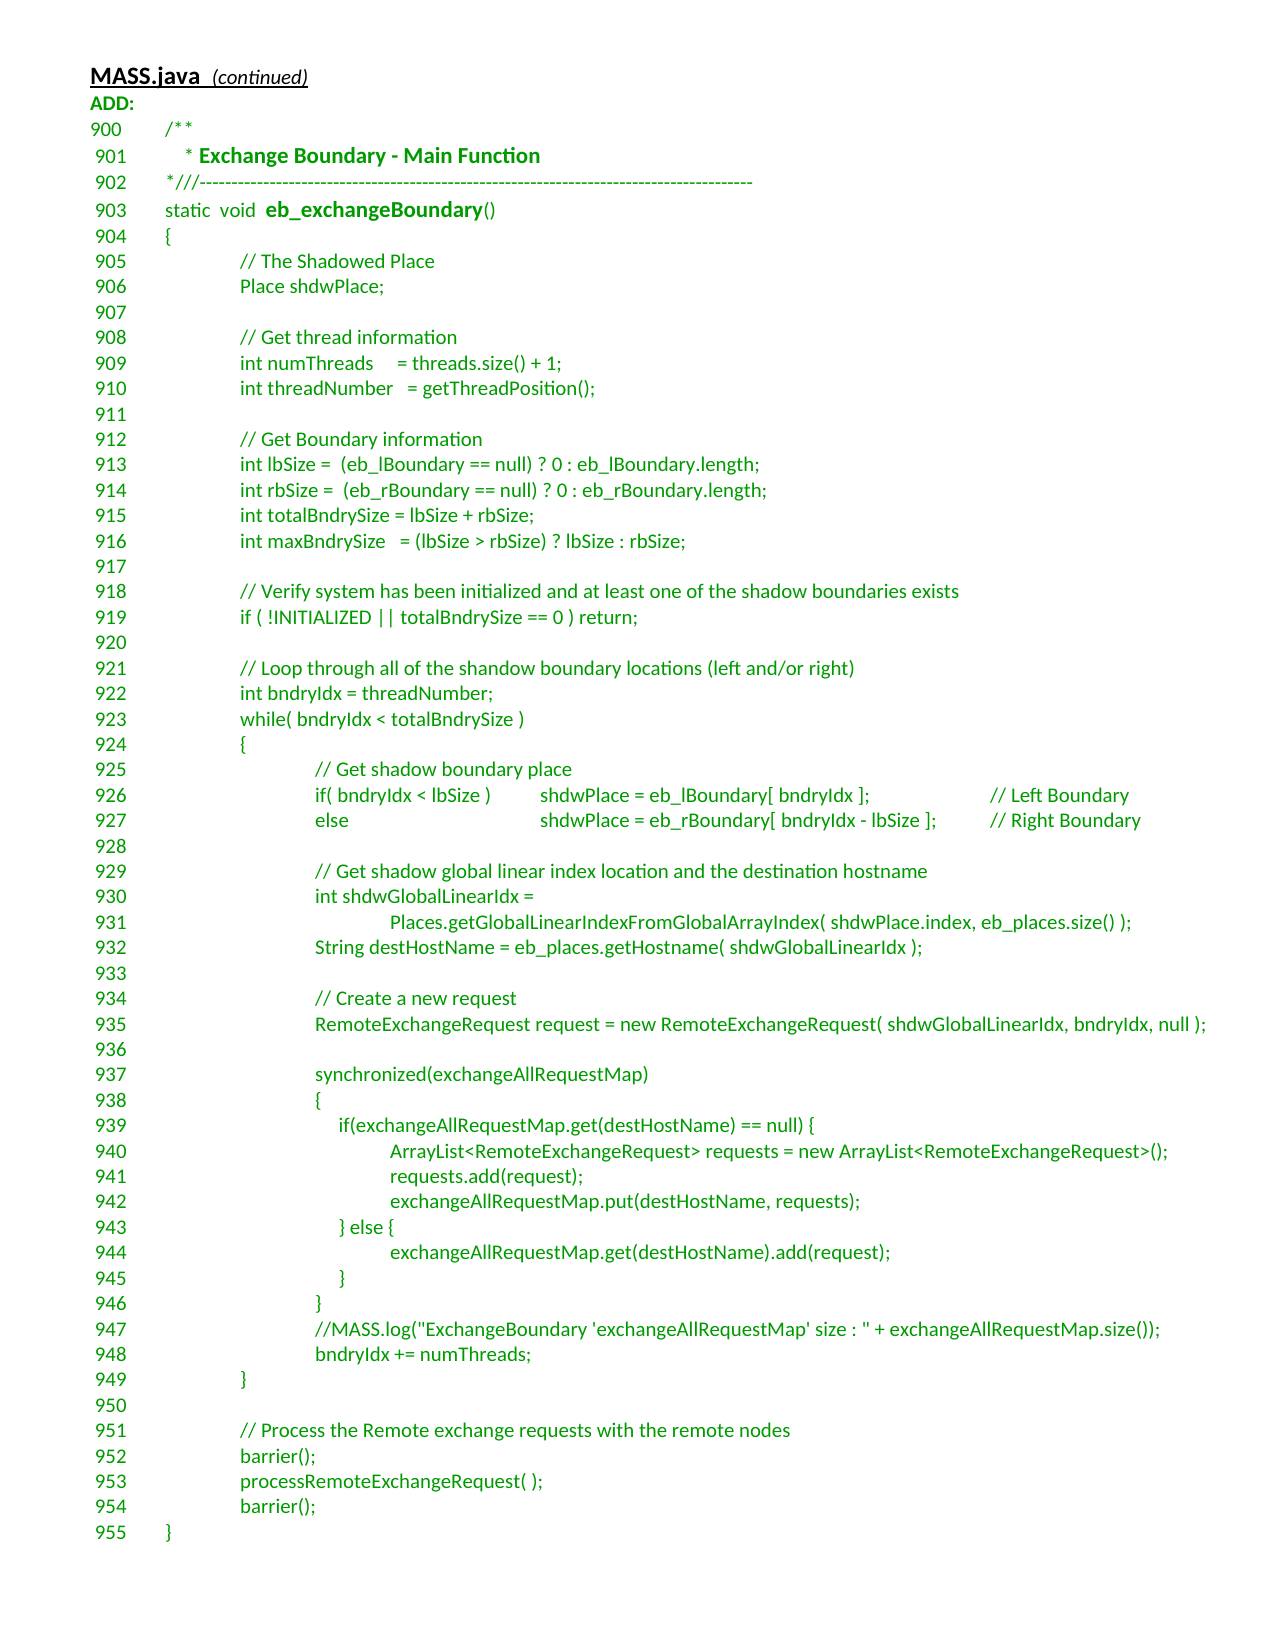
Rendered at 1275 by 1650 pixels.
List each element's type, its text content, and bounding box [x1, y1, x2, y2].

text MASS.java (continued) [90, 60, 1230, 91]
text 928 [90, 833, 1230, 858]
text 903 static void eb_exchangeBoundary() [90, 195, 1230, 223]
text 950 [90, 1392, 1230, 1417]
text 934 // Create a new request [90, 985, 1230, 1011]
text 902 *///--------------------------------------------------------------------------------------- [90, 169, 1230, 195]
text 914 int rbSize = (eb_rBoundary == null) ? 0 : eb_rBoundary.length; [90, 477, 1230, 502]
text 920 [90, 629, 1230, 655]
text 933 [90, 960, 1230, 985]
text ADD: [90, 91, 1230, 116]
text 913 int lbSize = (eb_lBoundary == null) ? 0 : eb_lBoundary.length; [90, 452, 1230, 477]
text 918 // Verify system has been initialized and at least one of the shadow boundaries exists [90, 579, 1230, 604]
text 929 // Get shadow global linear index location and the destination hostname [90, 858, 1230, 884]
text 922 int bndryIdx = threadNumber; [90, 680, 1230, 706]
text 917 [90, 553, 1230, 579]
text 942 exchangeAllRequestMap.put(destHostName, requests); [90, 1189, 1230, 1214]
text 901 * Exchange Boundary - Main Function [90, 141, 1230, 169]
text 955 } [90, 1519, 1230, 1544]
text 919 if ( !INITIALIZED || totalBndrySize == 0 ) return; [90, 604, 1230, 629]
text 926 if( bndryIdx < lbSize ) shdwPlace = eb_lBoundary[ bndryIdx ]; // Left Boundary [90, 782, 1230, 807]
text 943 } else { [90, 1214, 1230, 1239]
text 935 RemoteExchangeRequest request = new RemoteExchangeRequest( shdwGlobalLinearIdx, bndryIdx, null ); [90, 1011, 1230, 1036]
text 953 processRemoteExchangeRequest( ); [90, 1468, 1230, 1494]
text 949 } [90, 1367, 1230, 1392]
text 904 { [90, 223, 1230, 248]
text 954 barrier(); [90, 1494, 1230, 1519]
text 947 //MASS.log("ExchangeBoundary 'exchangeAllRequestMap' size : " + exchangeAllRequestMap.size()); [90, 1316, 1230, 1341]
text 905 // The Shadowed Place [90, 248, 1230, 274]
text 912 // Get Boundary information [90, 426, 1230, 452]
text 938 { [90, 1087, 1230, 1112]
text 924 { [90, 731, 1230, 757]
text 910 int threadNumber = getThreadPosition(); [90, 375, 1230, 401]
text 906 Place shdwPlace; [90, 274, 1230, 299]
text 909 int numThreads = threads.size() + 1; [90, 350, 1230, 375]
text 939 if(exchangeAllRequestMap.get(destHostName) == null) { [90, 1112, 1230, 1138]
text 931 Places.getGlobalLinearIndexFromGlobalArrayIndex( shdwPlace.index, eb_places.size() ); [90, 909, 1230, 934]
text 930 int shdwGlobalLinearIdx = [90, 884, 1230, 909]
text 937 synchronized(exchangeAllRequestMap) [90, 1062, 1230, 1087]
text 907 [90, 299, 1230, 324]
text 900 /** [90, 116, 1230, 141]
text 927 else shdwPlace = eb_rBoundary[ bndryIdx - lbSize ]; // Right Boundary [90, 807, 1230, 833]
text 944 exchangeAllRequestMap.get(destHostName).add(request); [90, 1239, 1230, 1265]
text 952 barrier(); [90, 1443, 1230, 1468]
text 946 } [90, 1290, 1230, 1316]
text 923 while( bndryIdx < totalBndrySize ) [90, 706, 1230, 731]
text 921 // Loop through all of the shandow boundary locations (left and/or right) [90, 655, 1230, 680]
text 945 } [90, 1265, 1230, 1290]
text 948 bndryIdx += numThreads; [90, 1341, 1230, 1367]
text 908 // Get thread information [90, 324, 1230, 350]
text 932 String destHostName = eb_places.getHostname( shdwGlobalLinearIdx ); [90, 934, 1230, 960]
text 915 int totalBndrySize = lbSize + rbSize; [90, 502, 1230, 528]
text 916 int maxBndrySize = (lbSize > rbSize) ? lbSize : rbSize; [90, 528, 1230, 553]
text 940 ArrayList<RemoteExchangeRequest> requests = new ArrayList<RemoteExchangeRequest>(); [90, 1138, 1230, 1163]
text 951 // Process the Remote exchange requests with the remote nodes [90, 1417, 1230, 1443]
text 911 [90, 401, 1230, 426]
text 941 requests.add(request); [90, 1163, 1230, 1189]
text 936 [90, 1036, 1230, 1062]
text 925 // Get shadow boundary place [90, 757, 1230, 782]
